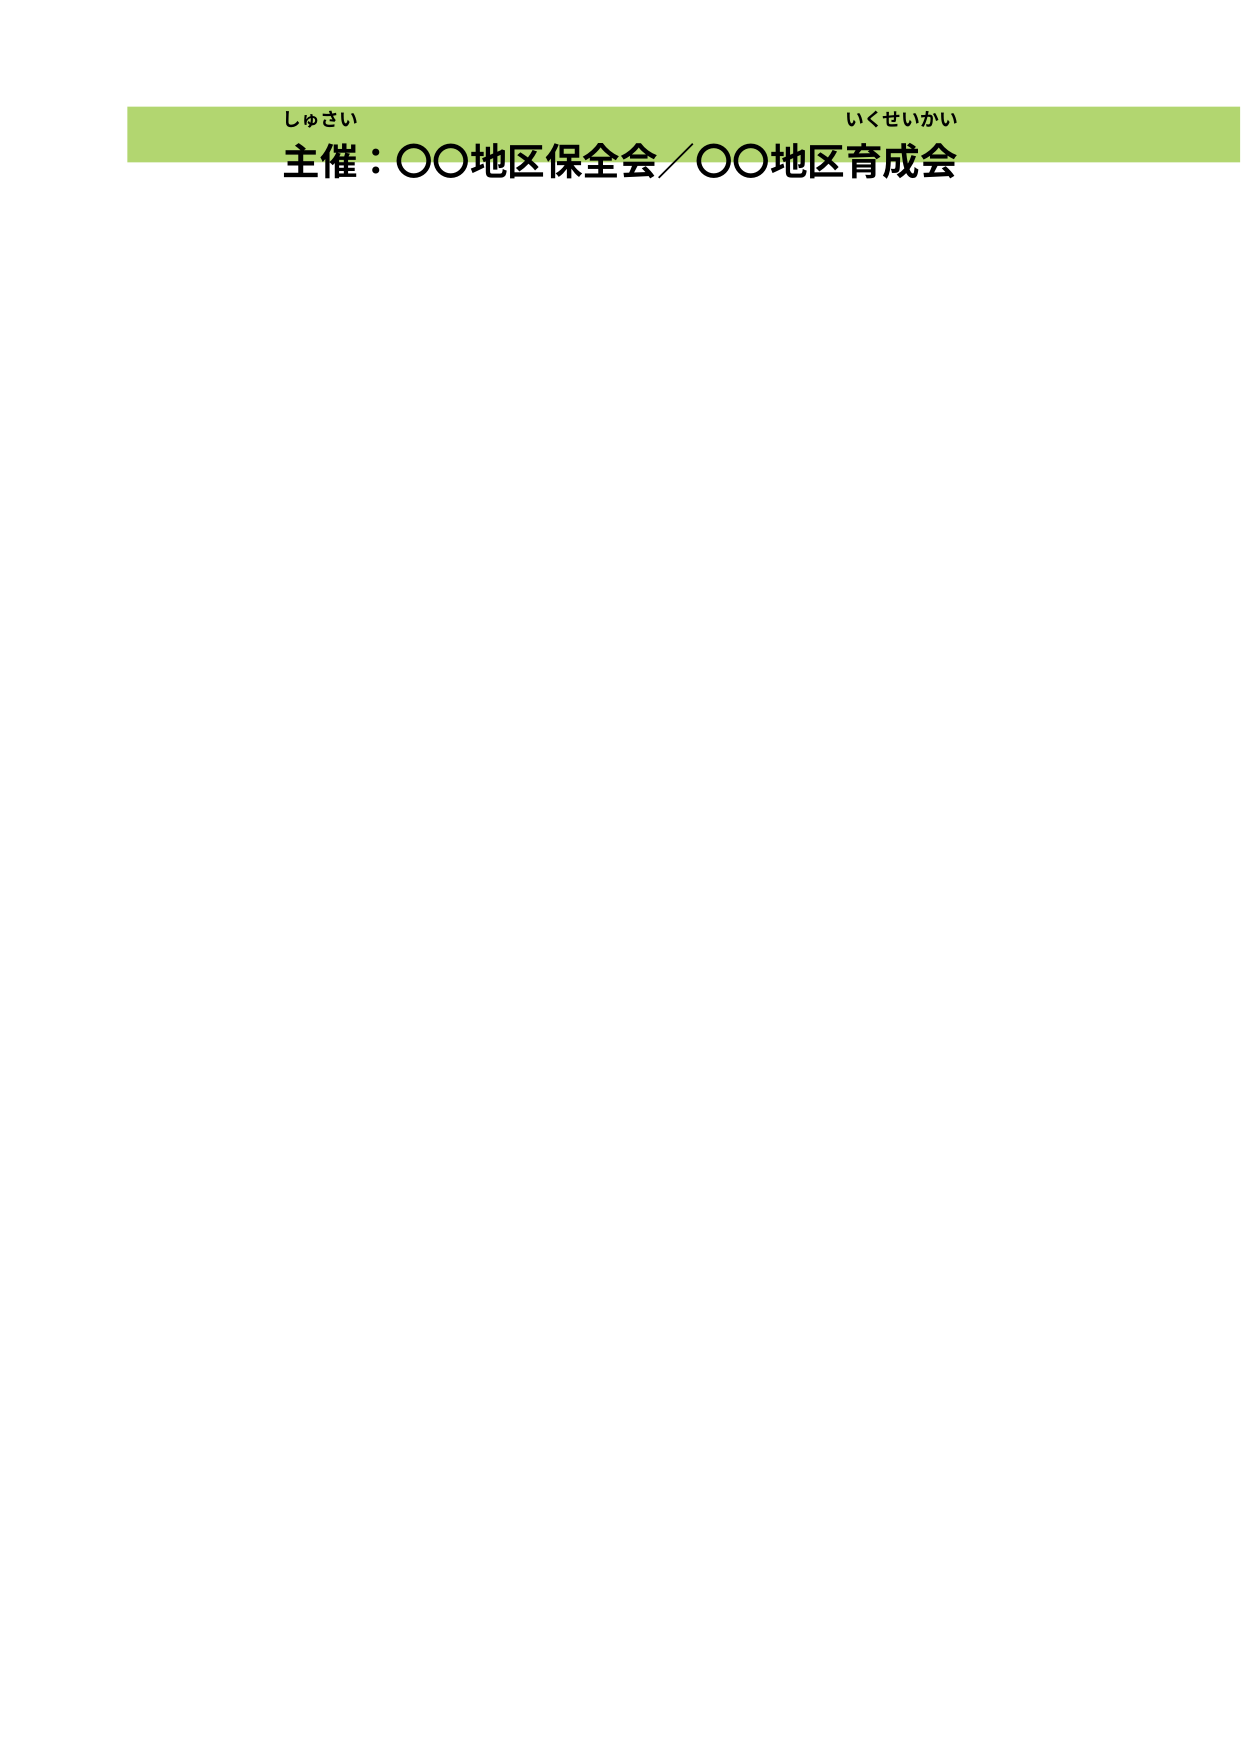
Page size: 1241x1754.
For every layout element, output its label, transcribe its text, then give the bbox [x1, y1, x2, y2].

text ：〇〇地区保全会／〇〇地区 [148, 89, 1092, 202]
